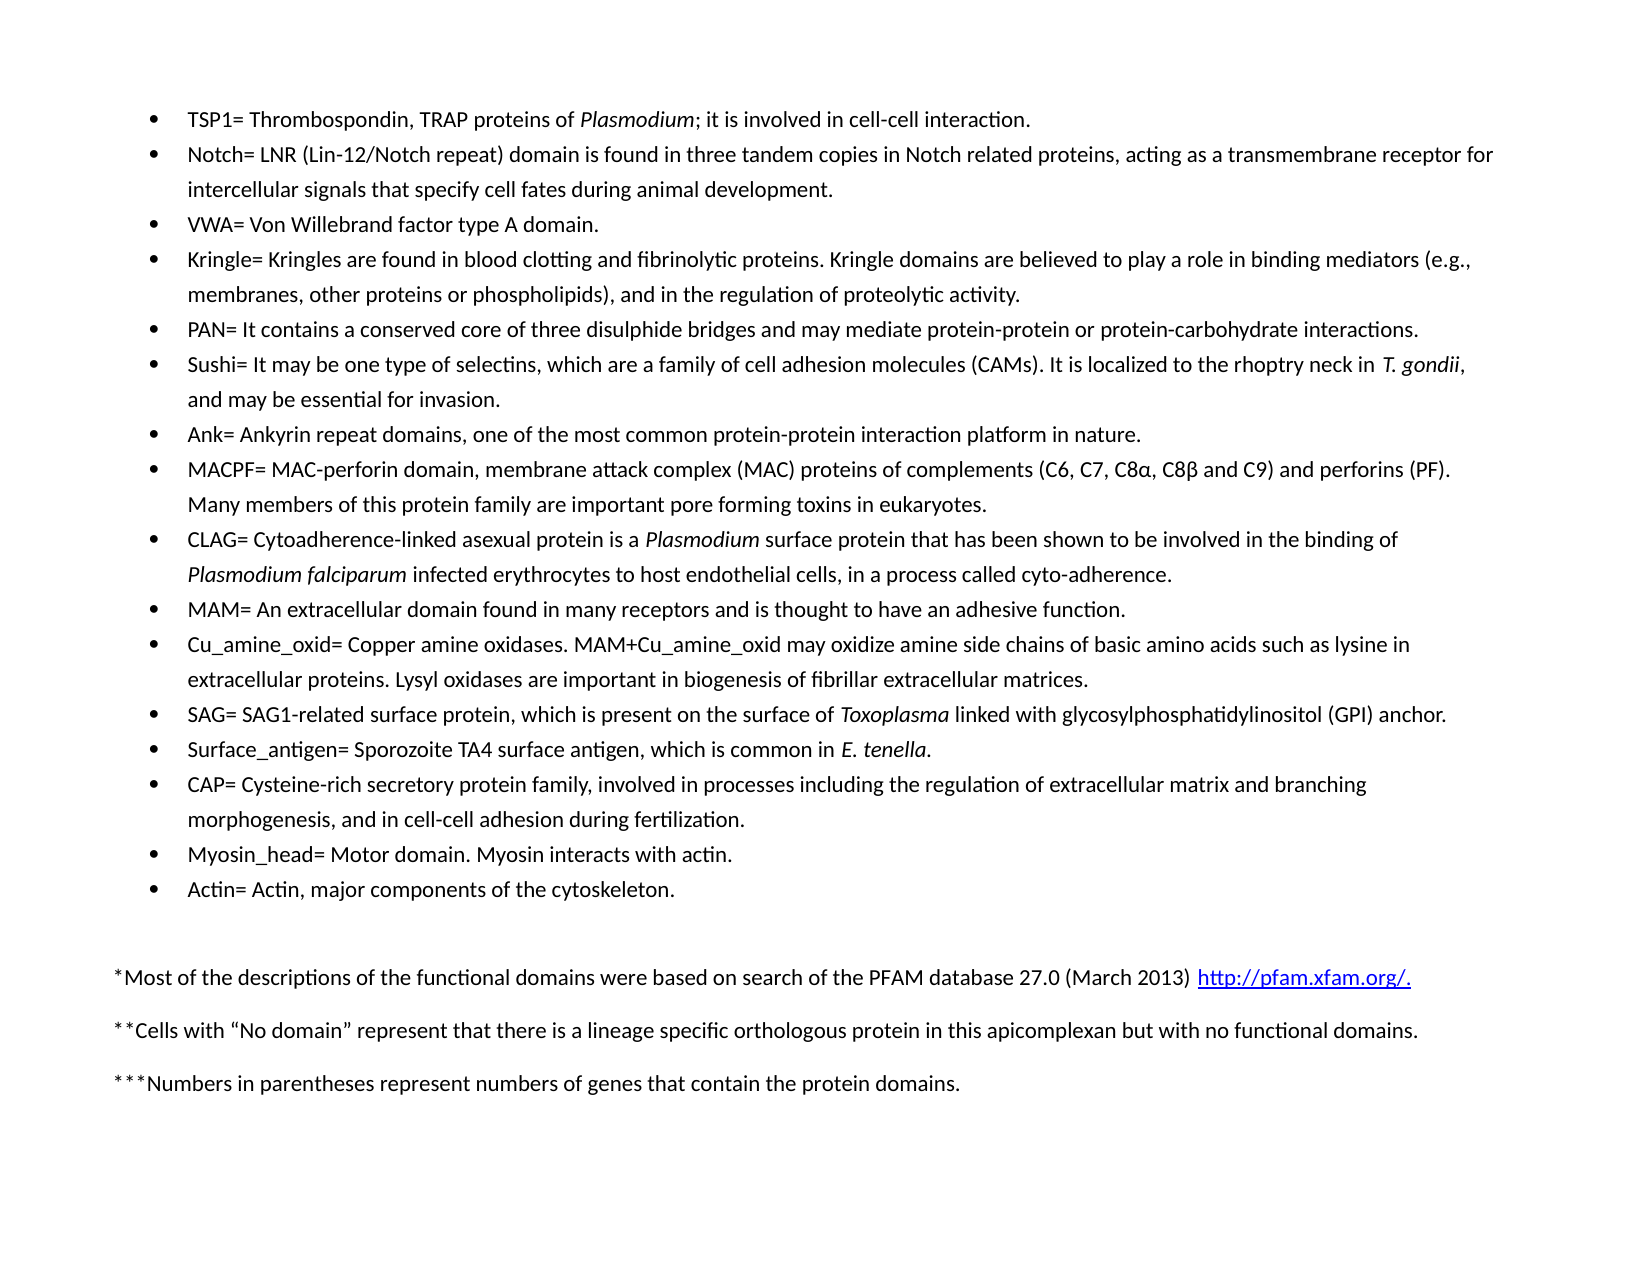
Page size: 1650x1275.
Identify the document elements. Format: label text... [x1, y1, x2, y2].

list Kringle= Kringles are found in blood clotting and fibrinolytic proteins. Kringle domains are believed to play a role in binding mediators (e.g., membranes, other proteins or phospholipids), and in the regulation of proteolytic activity. [150, 245, 1500, 308]
text **Cells with “No domain” represent that there is a lineage specific orthologous protein in this apicomplexan but with no functional domains. [112, 1016, 1500, 1044]
list MAM= An extracellular domain found in many receptors and is thought to have an adhesive function. [150, 595, 1500, 623]
list Sushi= It may be one type of selectins, which are a family of cell adhesion molecules (CAMs). It is localized to the rhoptry neck in T. gondii, and may be essential for invasion. [150, 350, 1500, 413]
list VWA= Von Willebrand factor type A domain. [150, 210, 1500, 238]
list SAG= SAG1-related surface protein, which is present on the surface of Toxoplasma linked with glycosylphosphatidylinositol (GPI) anchor. [150, 700, 1500, 728]
list Actin= Actin, major components of the cytoskeleton. [150, 875, 1500, 903]
list CLAG= Cytoadherence-linked asexual protein is a Plasmodium surface protein that has been shown to be involved in the binding of Plasmodium falciparum infected erythrocytes to host endothelial cells, in a process called cyto-adherence. [150, 525, 1500, 588]
list MACPF= MAC-perforin domain, membrane attack complex (MAC) proteins of complements (C6, C7, C8α, C8β and C9) and perforins (PF). Many members of this protein family are important pore forming toxins in eukaryotes. [150, 455, 1500, 518]
text ***Numbers in parentheses represent numbers of genes that contain the protein domains. [112, 1069, 1500, 1097]
list Myosin_head= Motor domain. Myosin interacts with actin. [150, 840, 1500, 868]
list Ank= Ankyrin repeat domains, one of the most common protein-protein interaction platform in nature. [150, 420, 1500, 448]
list TSP1= Thrombospondin, TRAP proteins of Plasmodium; it is involved in cell-cell interaction. [150, 105, 1500, 133]
text *Most of the descriptions of the functional domains were based on search of the PFAM database 27.0 (March 2013) http://pfam.xfam.org/. [112, 963, 1500, 991]
list Surface_antigen= Sporozoite TA4 surface antigen, which is common in E. tenella. [150, 735, 1500, 763]
list CAP= Cysteine-rich secretory protein family, involved in processes including the regulation of extracellular matrix and branching morphogenesis, and in cell-cell adhesion during fertilization. [150, 770, 1500, 833]
list PAN= It contains a conserved core of three disulphide bridges and may mediate protein-protein or protein-carbohydrate interactions. [150, 315, 1500, 343]
list Cu_amine_oxid= Copper amine oxidases. MAM+Cu_amine_oxid may oxidize amine side chains of basic amino acids such as lysine in extracellular proteins. Lysyl oxidases are important in biogenesis of fibrillar extracellular matrices. [150, 630, 1500, 693]
list Notch= LNR (Lin-12/Notch repeat) domain is found in three tandem copies in Notch related proteins, acting as a transmembrane receptor for intercellular signals that specify cell fates during animal development. [150, 140, 1500, 203]
